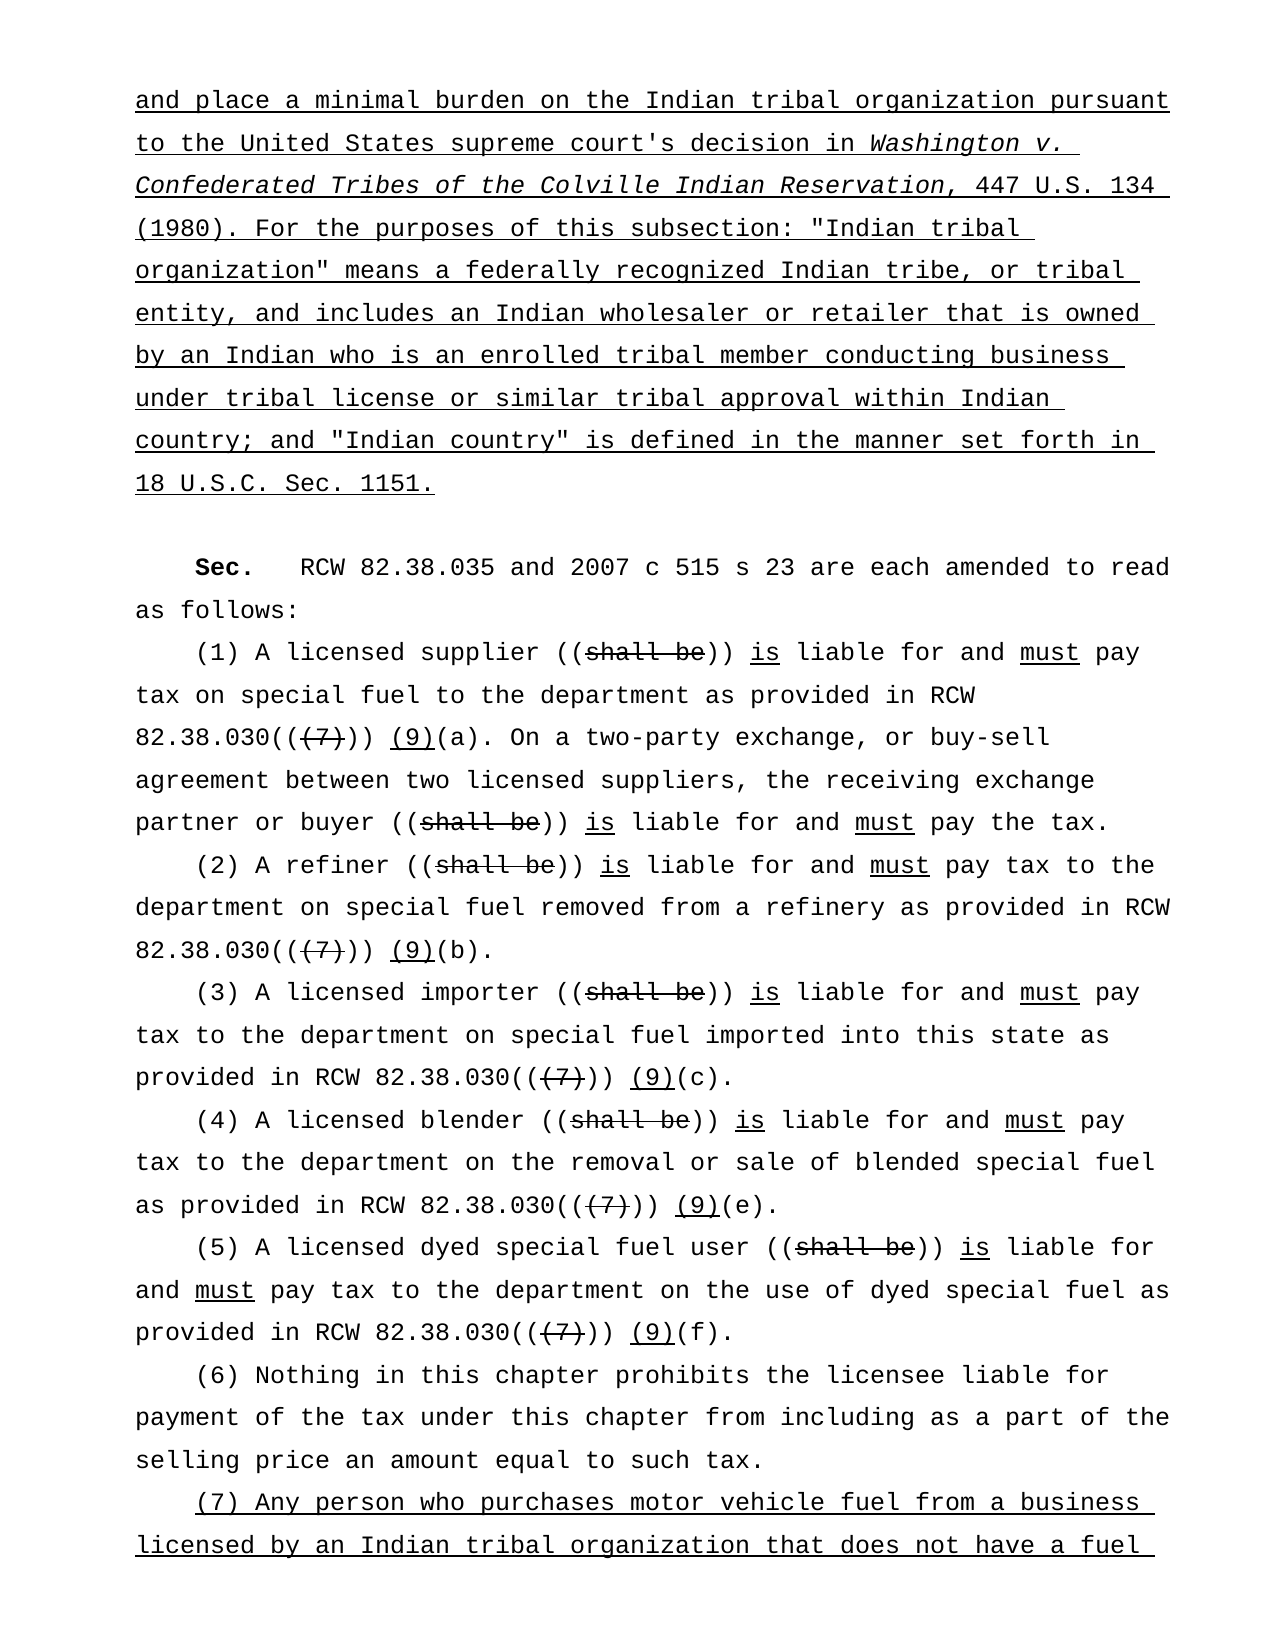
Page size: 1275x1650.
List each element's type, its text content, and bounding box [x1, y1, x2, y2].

text (5) A licensed dyed special fuel user ((shall be)) is liable for and must pay tax to the department on the use of dyed special fuel as provided in RCW 82.38.030(((7))) (9)(f). [135, 1222, 1170, 1349]
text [135, 75, 1170, 111]
text (4) A licensed blender ((shall be)) is liable for and must pay tax to the department on the removal or sale of blended special fuel as provided in RCW 82.38.030(((7))) (9)(e). [135, 1094, 1170, 1222]
text Sec. RCW 82.38.035 and 2007 c 515 s 23 are each amended to read as follows: [135, 542, 1170, 627]
text (3) A licensed importer ((shall be)) is liable for and must pay tax to the department on special fuel imported into this state as provided in RCW 82.38.030(((7))) (9)(c). [135, 967, 1170, 1094]
text (6) Nothing in this chapter prohibits the licensee liable for payment of the tax under this chapter from including as a part of the selling price an amount equal to such tax. [135, 1349, 1170, 1477]
text (1) A licensed supplier ((shall be)) is liable for and must pay tax on special fuel to the department as provided in RCW 82.38.030(((7))) (9)(a). On a two-party exchange, or buy-sell agreement between two licensed suppliers, the receiving exchange partner or buyer ((shall be)) is liable for and must pay the tax. [135, 627, 1170, 839]
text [135, 1477, 1170, 1562]
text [135, 113, 1170, 196]
text (2) A refiner ((shall be)) is liable for and must pay tax to the department on special fuel removed from a refinery as provided in RCW 82.38.030(((7))) (9)(b). [135, 839, 1170, 967]
